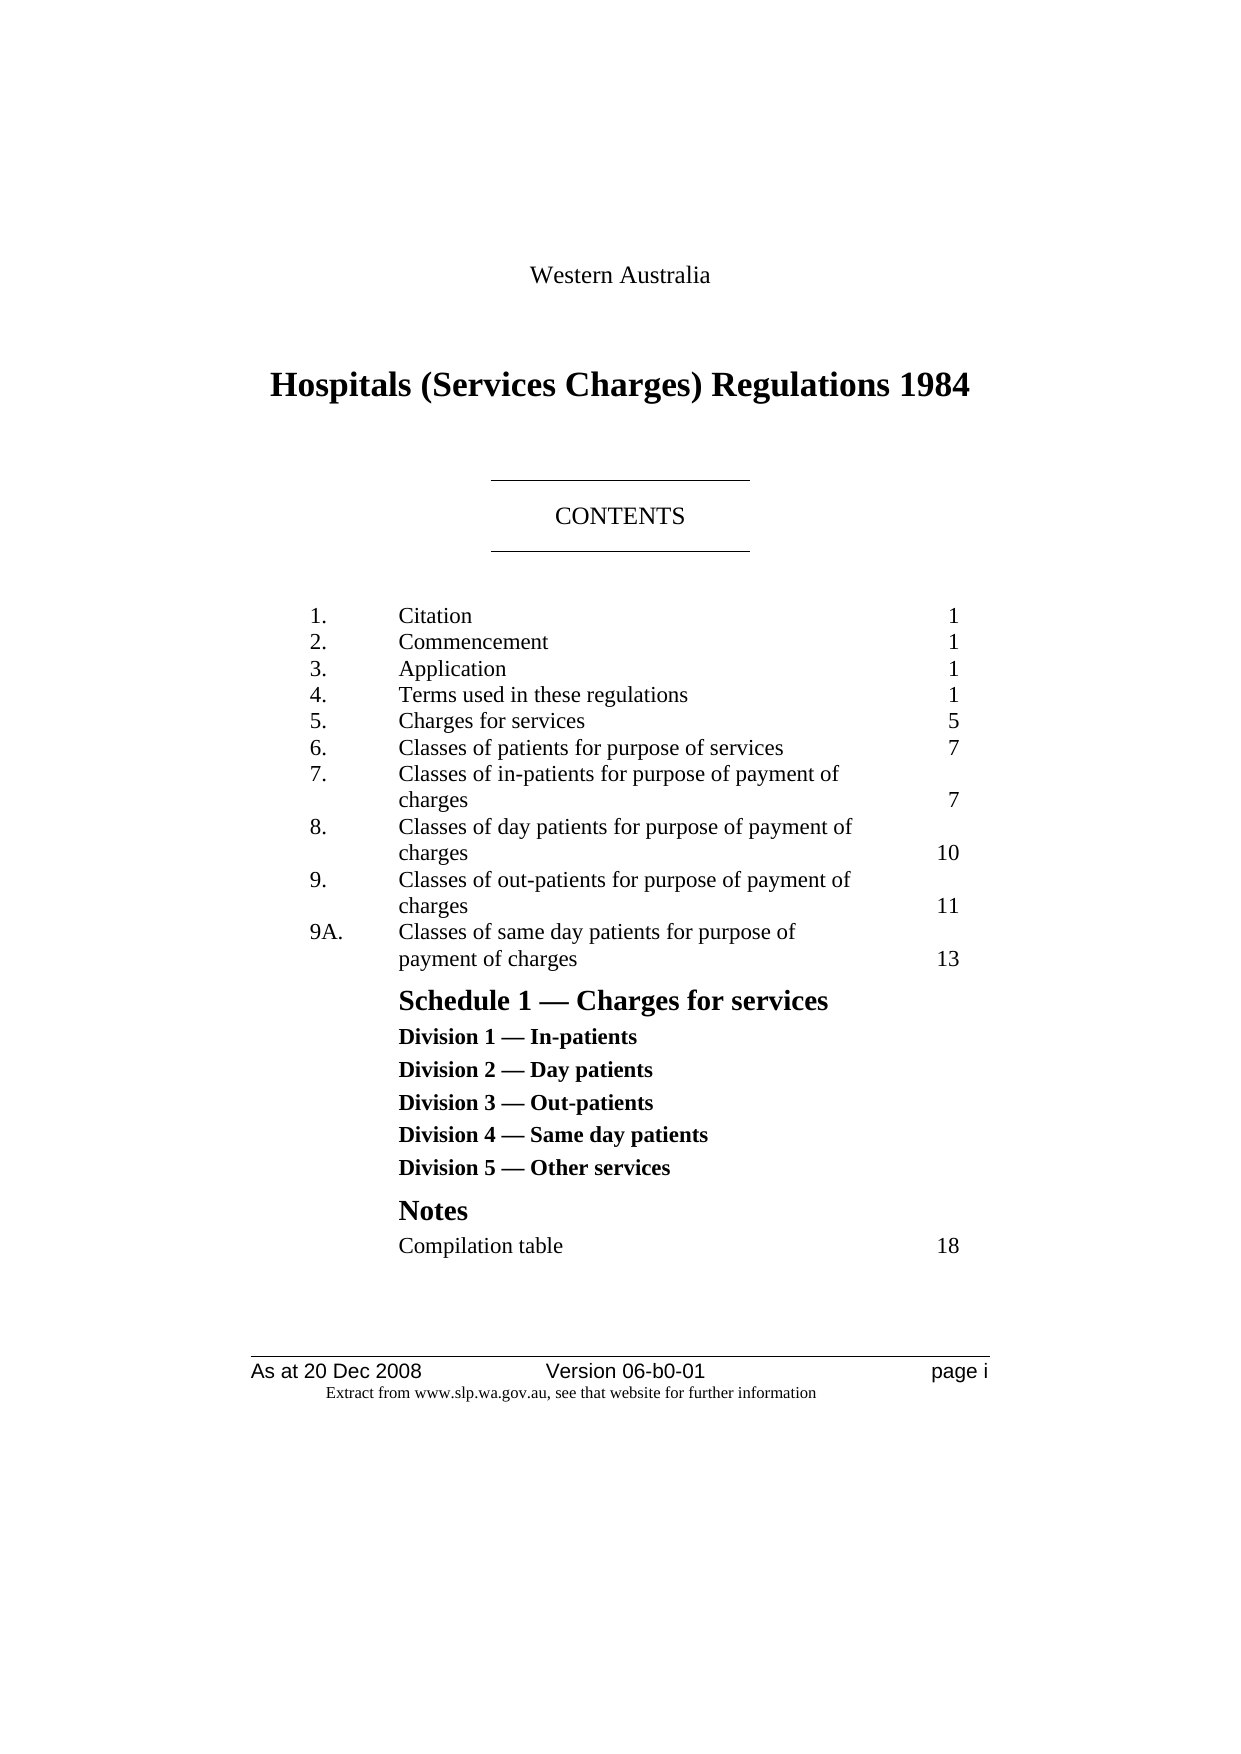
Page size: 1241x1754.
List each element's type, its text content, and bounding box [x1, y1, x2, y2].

text Division 2 — Day patients [398, 1056, 872, 1082]
text 8. Classes of day patients for purpose of payment of charges 10 [309, 813, 872, 866]
text Schedule 1 — Charges for services [398, 983, 872, 1017]
text Division 1 — In-patients [398, 1023, 872, 1050]
text 9. Classes of out-patients for purpose of payment of charges 11 [309, 866, 872, 918]
text 3. Application 1 [309, 655, 872, 681]
text Hospitals (Services Charges) Regulations 1984 [251, 364, 990, 404]
text Compilation table 18 [309, 1232, 872, 1259]
text -1. Citation 1 [309, 602, 872, 628]
text 9A. Classes of same day patients for purpose of payment of charges 13 [309, 918, 872, 971]
text Division 5 — Other services [398, 1154, 872, 1180]
text Notes [398, 1193, 872, 1226]
text Division 3 — Out-patients [398, 1088, 872, 1115]
text 4. Terms used in these regulations 1 [309, 681, 872, 707]
text 5. Charges for services 5 [309, 707, 872, 734]
text CONTENTS [491, 481, 750, 551]
text 2. Commencement 1 [309, 628, 872, 655]
text Western Australia [251, 260, 990, 289]
text Division 4 — Same day patients [398, 1121, 872, 1147]
text 6. Classes of patients for purpose of services 7 [309, 734, 872, 760]
text 7. Classes of in-patients for purpose of payment of charges 7 [309, 760, 872, 813]
